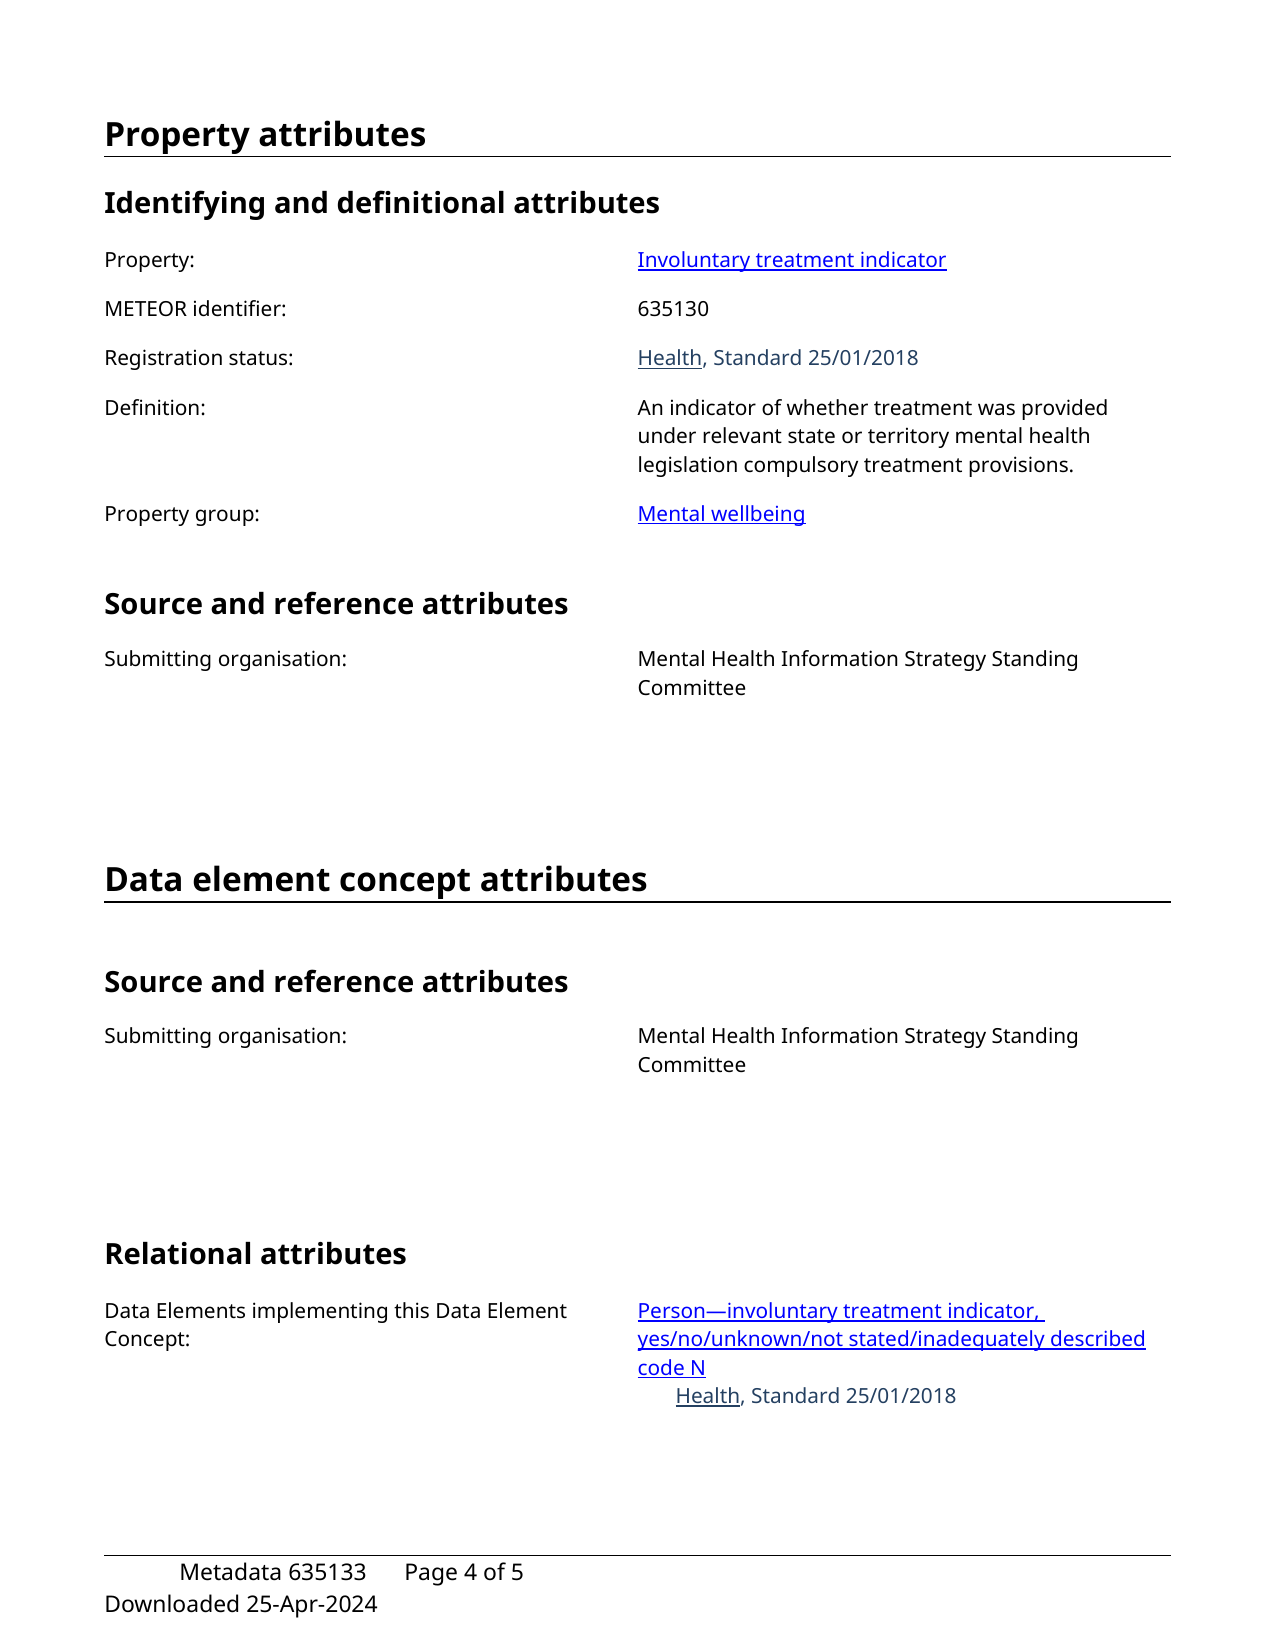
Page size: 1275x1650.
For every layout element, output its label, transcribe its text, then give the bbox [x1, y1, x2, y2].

table_cell Submitting organisation: [93, 634, 626, 768]
table_cell Registration status: [93, 333, 626, 382]
subtitle Property attributes [104, 110, 1171, 156]
table_cell Definition: [93, 383, 626, 488]
table_header Involuntary treatment indicator [626, 235, 1159, 284]
table_cell Health, Standard 25/01/2018 [626, 333, 1159, 382]
table_cell Mental Health Information Strategy Standing Committee [626, 1011, 1159, 1146]
table_cell METEOR identifier: [93, 284, 626, 333]
table_header Source and reference attributes [93, 915, 1159, 1011]
table_cell Property group: [93, 489, 626, 538]
table_cell Mental wellbeing [626, 489, 1159, 538]
table_header Property: [93, 235, 626, 284]
table_cell An indicator of whether treatment was provided under relevant state or territory mental health legislation compulsory treatment provisions. [626, 383, 1159, 488]
table_cell Source and reference attributes [93, 538, 1159, 634]
subtitle Relational attributes [104, 1233, 1171, 1273]
table_header Data Elements implementing this Data Element Concept: [93, 1286, 626, 1477]
table_cell Mental Health Information Strategy Standing Committee [626, 634, 1159, 768]
subtitle Identifying and definitional attributes [104, 182, 1171, 222]
table_header Person—involuntary treatment indicator, yes/no/unknown/not stated/inadequately described code N Health, Standard 25/01/2018 [626, 1286, 1159, 1477]
table_cell 635130 [626, 284, 1159, 333]
table_cell Submitting organisation: [93, 1011, 626, 1146]
subtitle Data element concept attributes [104, 856, 1171, 901]
